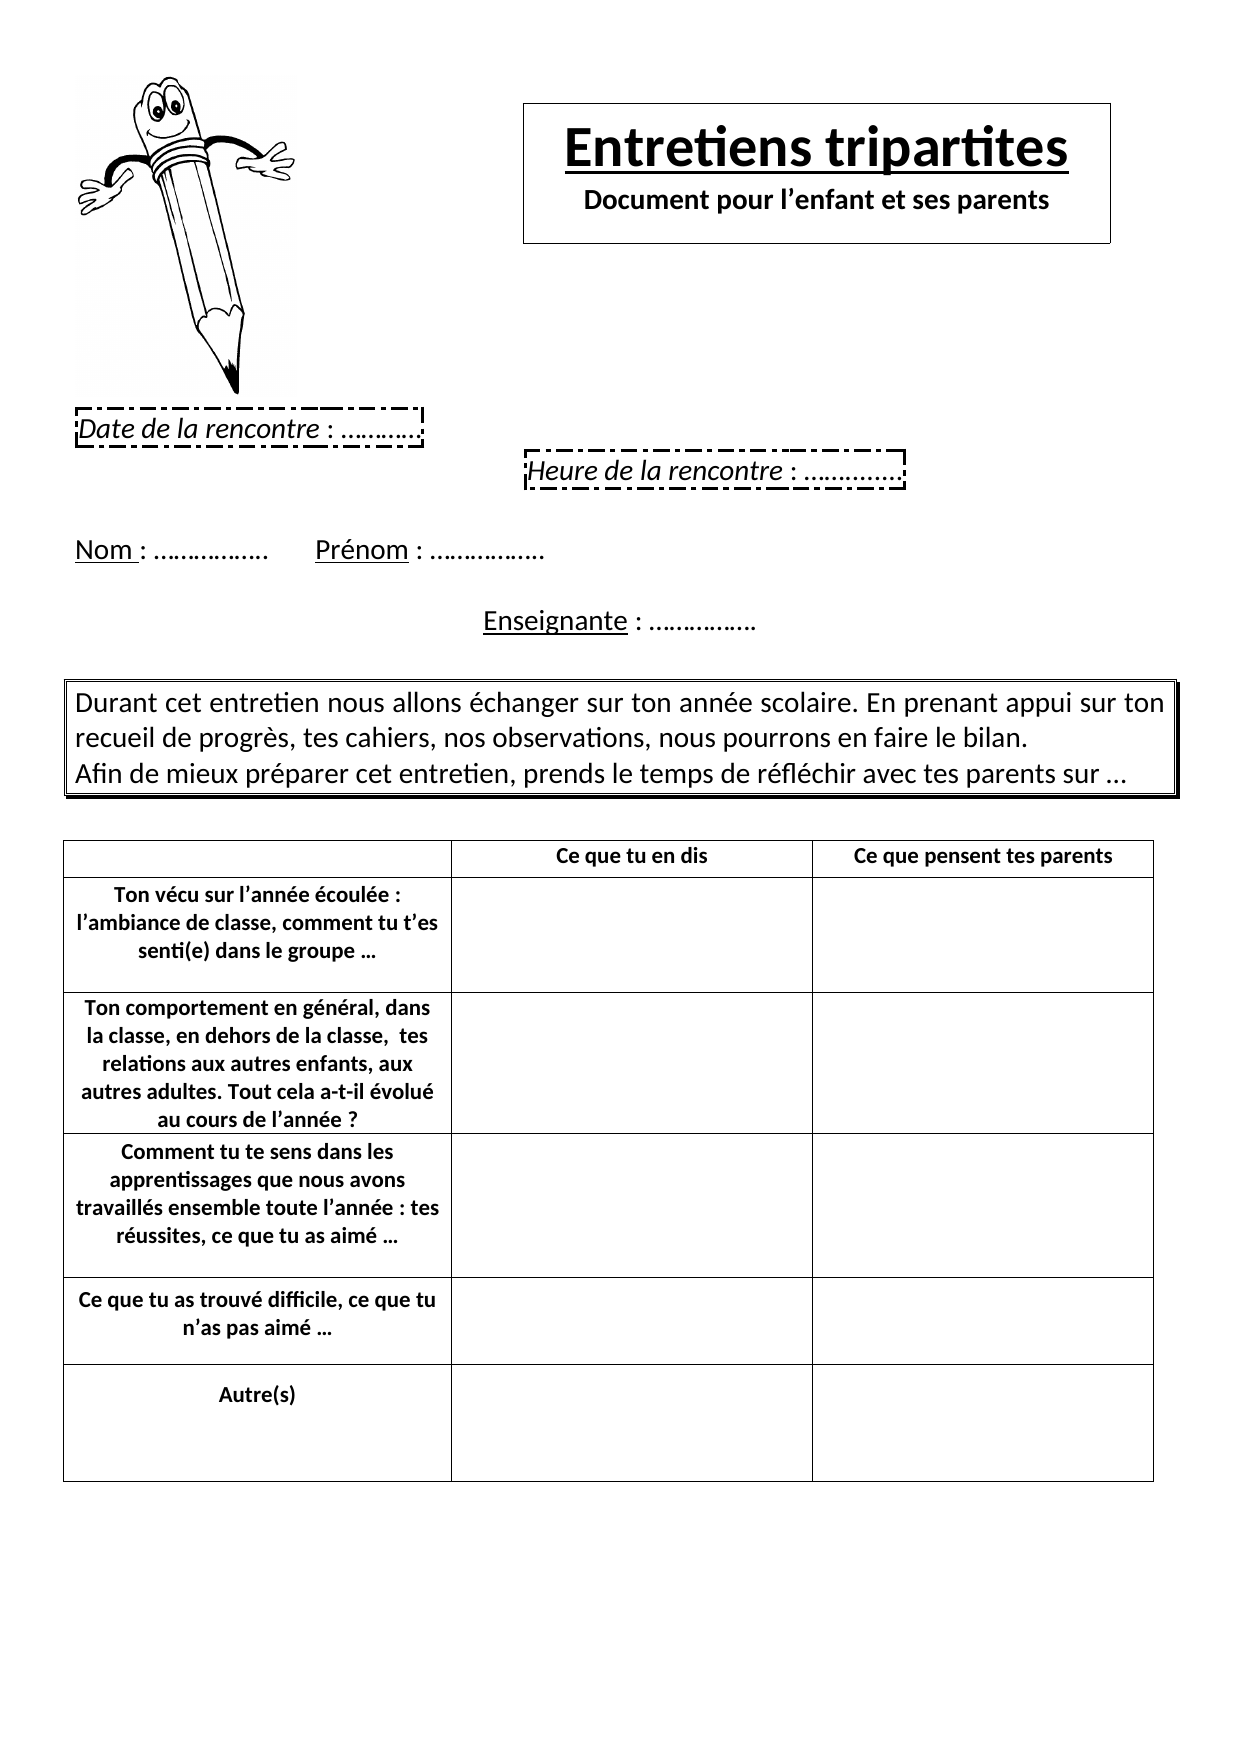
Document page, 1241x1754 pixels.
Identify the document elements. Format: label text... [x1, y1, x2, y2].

table_cell Ton comportement en général, dans la classe, en dehors de la classe, tes relations aux autres enfants, aux autres adultes. Tout cela a-t-il évolué au cours de l’année ? [64, 993, 451, 1133]
text Enseignante : ……………. [75, 602, 1165, 638]
table_cell [813, 993, 1153, 1133]
table_cell [813, 1134, 1153, 1277]
text Afin de mieux préparer cet entretien, prends le temps de réfléchir avec tes parents sur … [67, 750, 1174, 793]
table_header Ce que tu en dis [452, 841, 812, 877]
table_header Ce que pensent tes parents [813, 841, 1153, 877]
table_cell [813, 878, 1153, 992]
table_cell [452, 1365, 812, 1481]
table_cell [452, 878, 812, 992]
table_cell Ton vécu sur l’année écoulée : l’ambiance de classe, comment tu t’es senti(e) dans le groupe … [64, 878, 451, 992]
table_cell [452, 993, 812, 1133]
text Durant cet entretien nous allons échanger sur ton année scolaire. En prenant appui sur ton recueil de progrès, tes cahiers, nos observations, nous pourrons en faire le bilan. [67, 682, 1174, 750]
text Heure de la rencontre : ……........ [75, 448, 1165, 490]
table_header [64, 841, 451, 877]
text Date de la rencontre : ………… [75, 407, 1165, 448]
table_cell [452, 1134, 812, 1277]
picture [75, 75, 297, 397]
table_cell Comment tu te sens dans les apprentissages que nous avons travaillés ensemble toute l’année : tes réussites, ce que tu as aimé … [64, 1134, 451, 1277]
text Nom : …………….. Prénom : …………….. [75, 531, 1165, 567]
table_cell Autre(s) [64, 1365, 451, 1481]
table_cell Ce que tu as trouvé difficile, ce que tu n’as pas aimé … [64, 1278, 451, 1364]
table_cell [813, 1365, 1153, 1481]
table_cell [452, 1278, 812, 1364]
table_cell [813, 1278, 1153, 1364]
